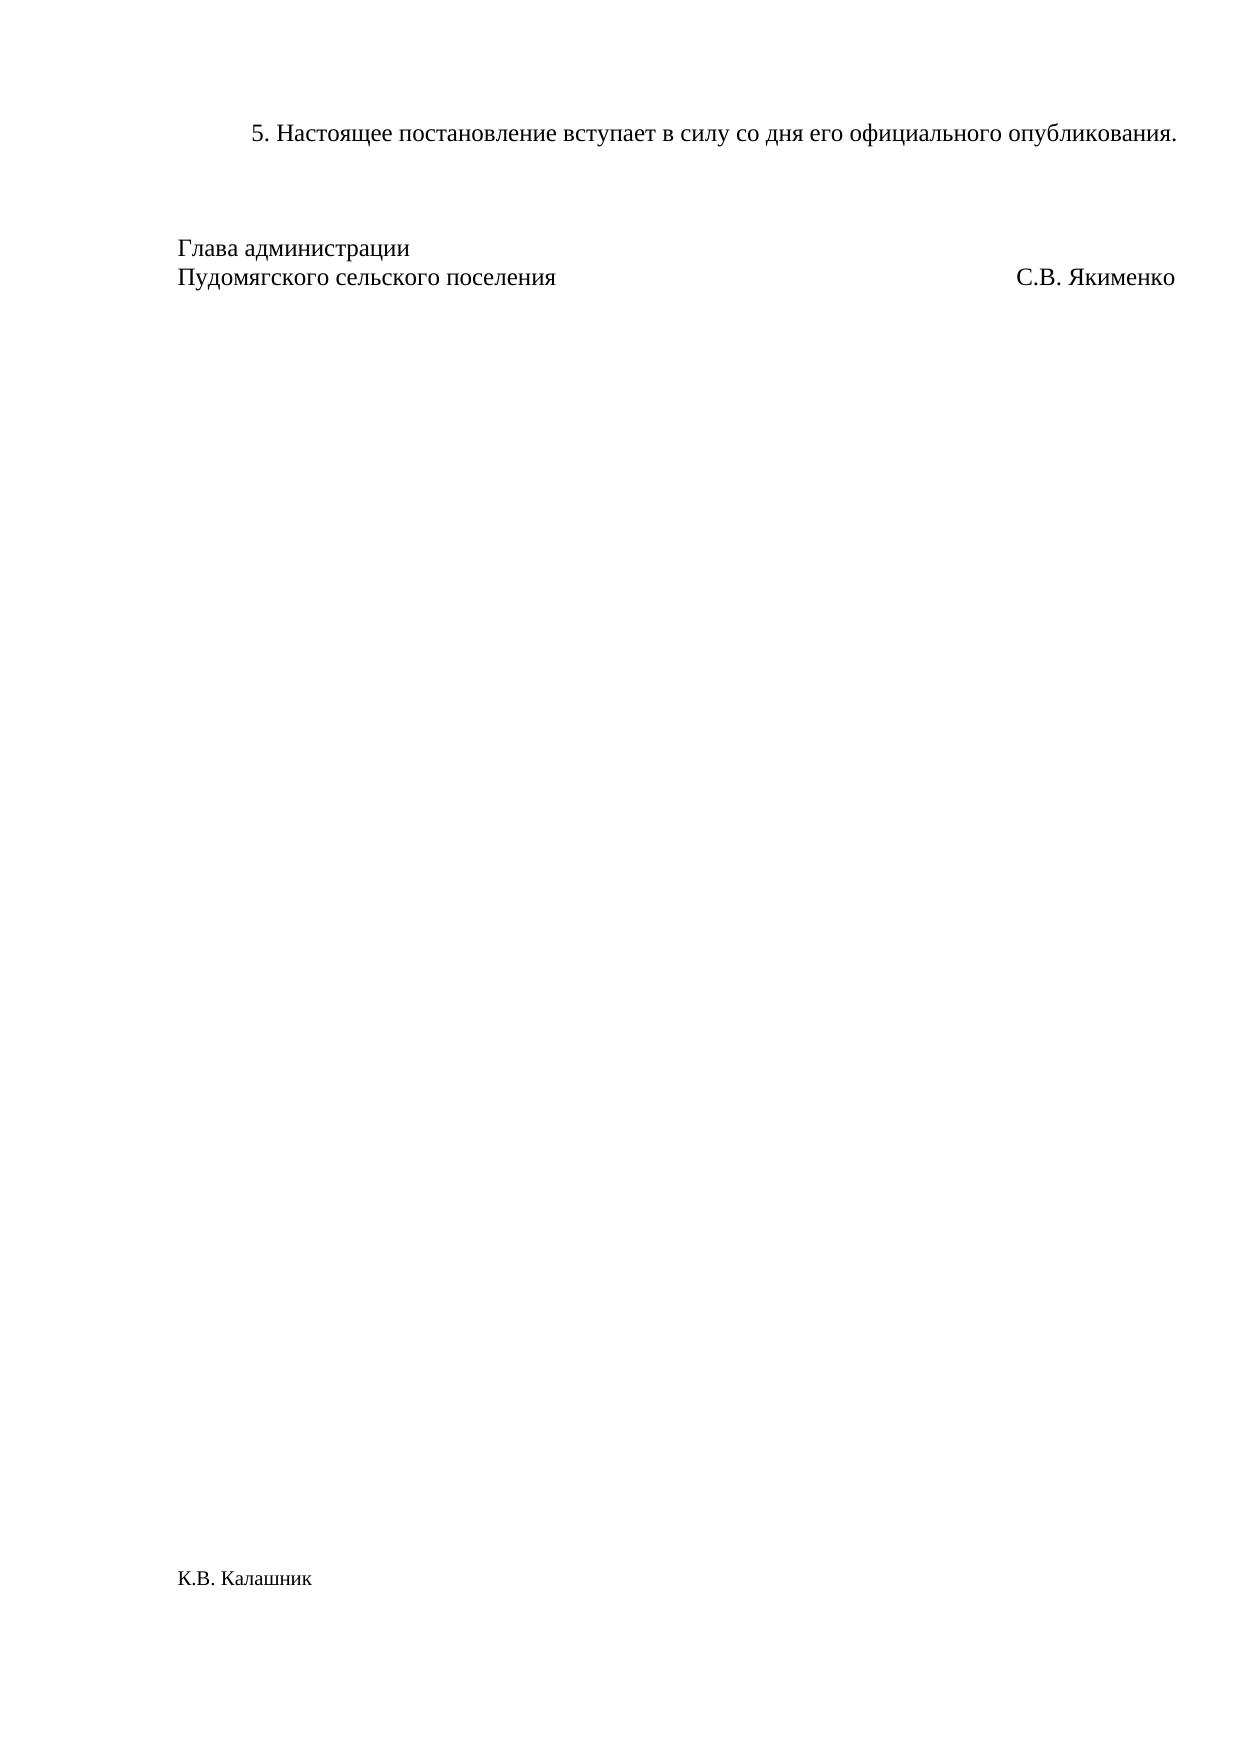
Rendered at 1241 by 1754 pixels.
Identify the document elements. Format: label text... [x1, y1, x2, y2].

text Глава администрации [177, 233, 1181, 262]
text Пудомягского сельского поселения С.В. Якименко [177, 262, 1181, 291]
text К.В. Калашник [177, 1566, 1181, 1590]
text 5. Настоящее постановление вступает в силу со дня его официального опубликования. [177, 118, 1181, 147]
